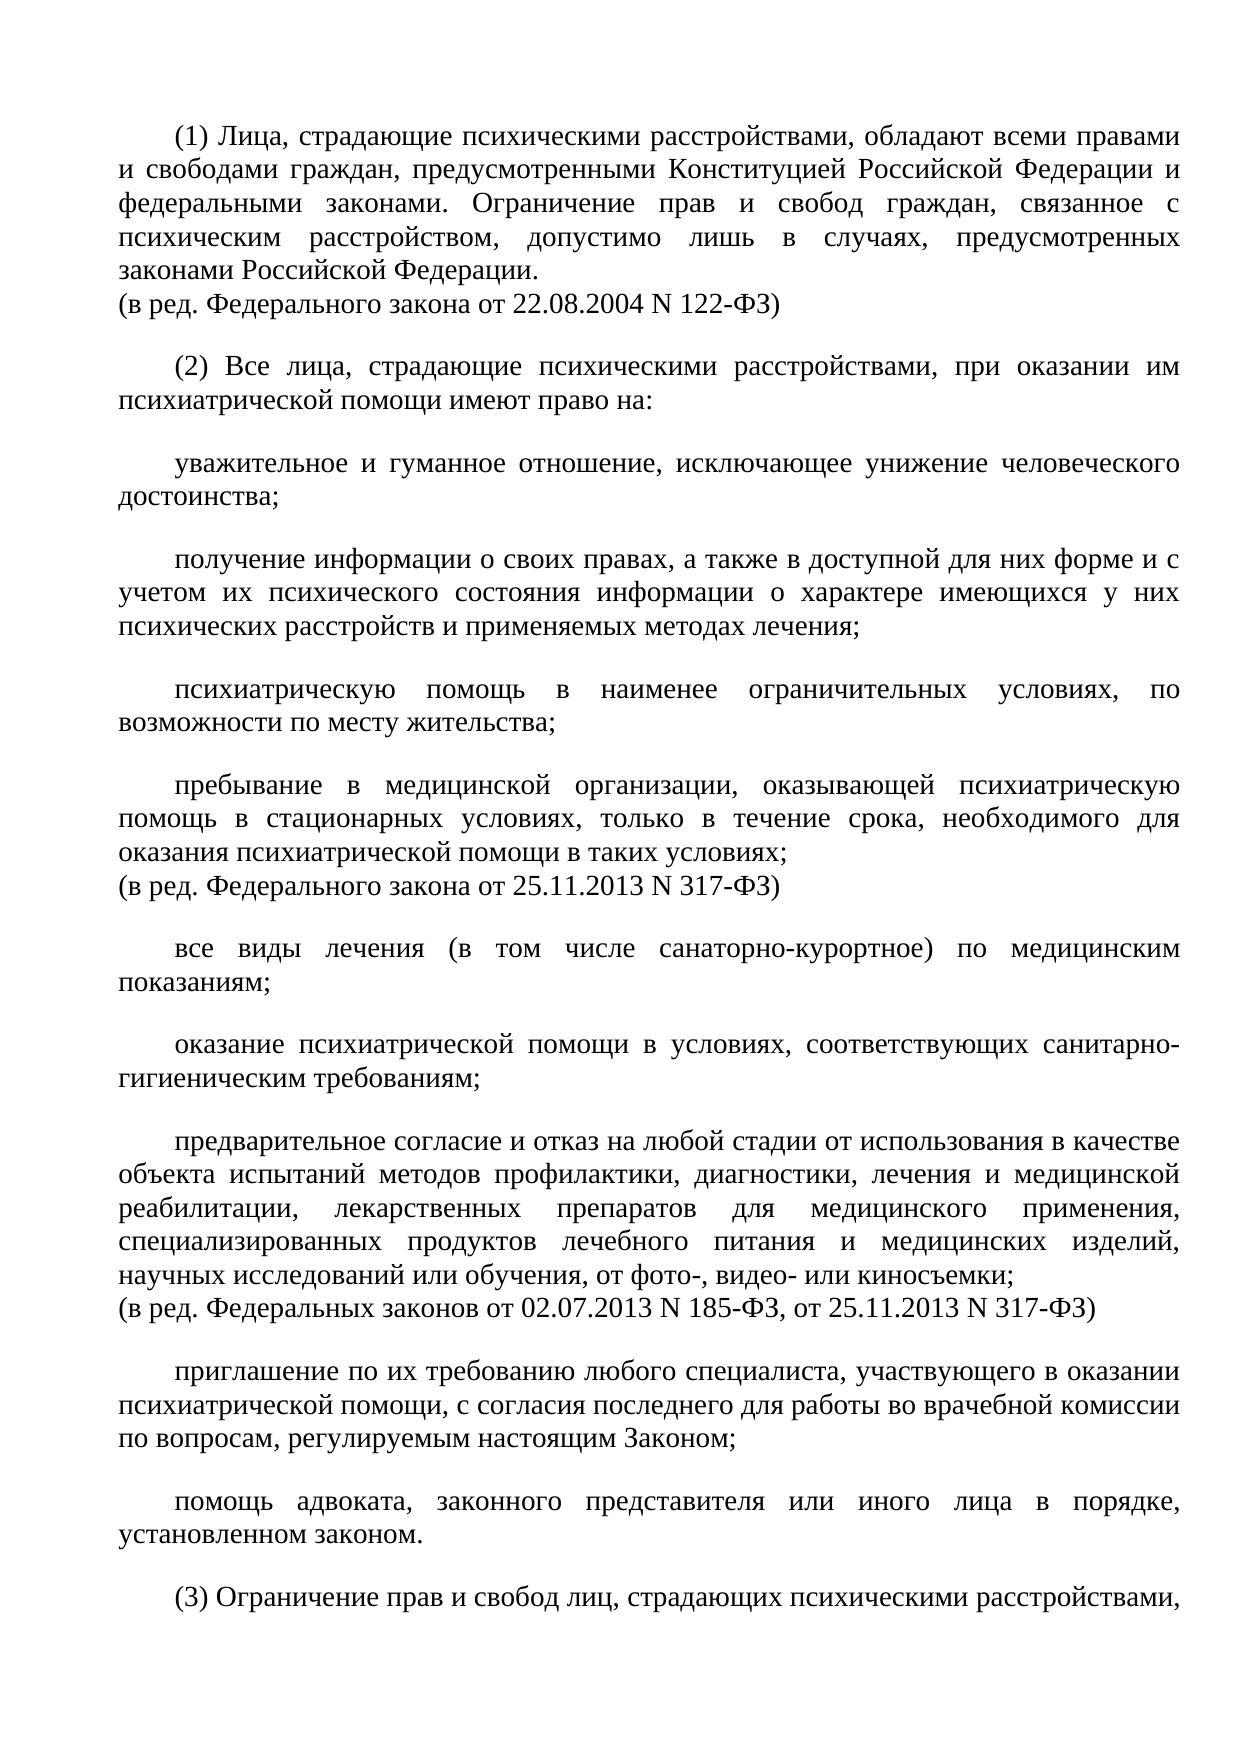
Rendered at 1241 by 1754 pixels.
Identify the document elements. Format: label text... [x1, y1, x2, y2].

text (в ред. Федерального закона от 22.08.2004 N 122-ФЗ) [118, 286, 1181, 319]
text психиатрическую помощь в наименее ограничительных условиях, по возможности по месту жительства; [118, 671, 1181, 738]
text предварительное согласие и отказ на любой стадии от использования в качестве объекта испытаний методов профилактики, диагностики, лечения и медицинской реабилитации, лекарственных препаратов для медицинского применения, специализированных продуктов лечебного питания и медицинских изделий, научных исследований или обучения, от фото-, видео- или киносъемки; [118, 1123, 1181, 1291]
text все виды лечения (в том числе санаторно-курортное) по медицинским показаниям; [118, 930, 1181, 997]
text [118, 1579, 1181, 1613]
text (в ред. Федерального закона от 25.11.2013 N 317-ФЗ) [118, 868, 1181, 901]
text (2) Все лица, страдающие психическими расстройствами, при оказании им психиатрической помощи имеют право на: [118, 348, 1181, 416]
text (в ред. Федеральных законов от 02.07.2013 N 185-ФЗ, от 25.11.2013 N 317-ФЗ) [118, 1291, 1181, 1324]
text помощь адвоката, законного представителя или иного лица в порядке, установленном законом. [118, 1483, 1181, 1550]
text приглашение по их требованию любого специалиста, участвующего в оказании психиатрической помощи, с согласия последнего для работы во врачебной комиссии по вопросам, регулируемым настоящим Законом; [118, 1353, 1181, 1454]
text пребывание в медицинской организации, оказывающей психиатрическую помощь в стационарных условиях, только в течение срока, необходимого для оказания психиатрической помощи в таких условиях; [118, 767, 1181, 868]
text (1) Лица, страдающие психическими расстройствами, обладают всеми правами и свободами граждан, предусмотренными Конституцией Российской Федерации и федеральными законами. Ограничение прав и свобод граждан, связанное с психическим расстройством, допустимо лишь в случаях, предусмотренных законами Российской Федерации. [118, 118, 1181, 286]
text получение информации о своих правах, а также в доступной для них форме и с учетом их психического состояния информации о характере имеющихся у них психических расстройств и применяемых методах лечения; [118, 541, 1181, 642]
text уважительное и гуманное отношение, исключающее унижение человеческого достоинства; [118, 445, 1181, 512]
text оказание психиатрической помощи в условиях, соответствующих санитарно-гигиеническим требованиям; [118, 1027, 1181, 1094]
